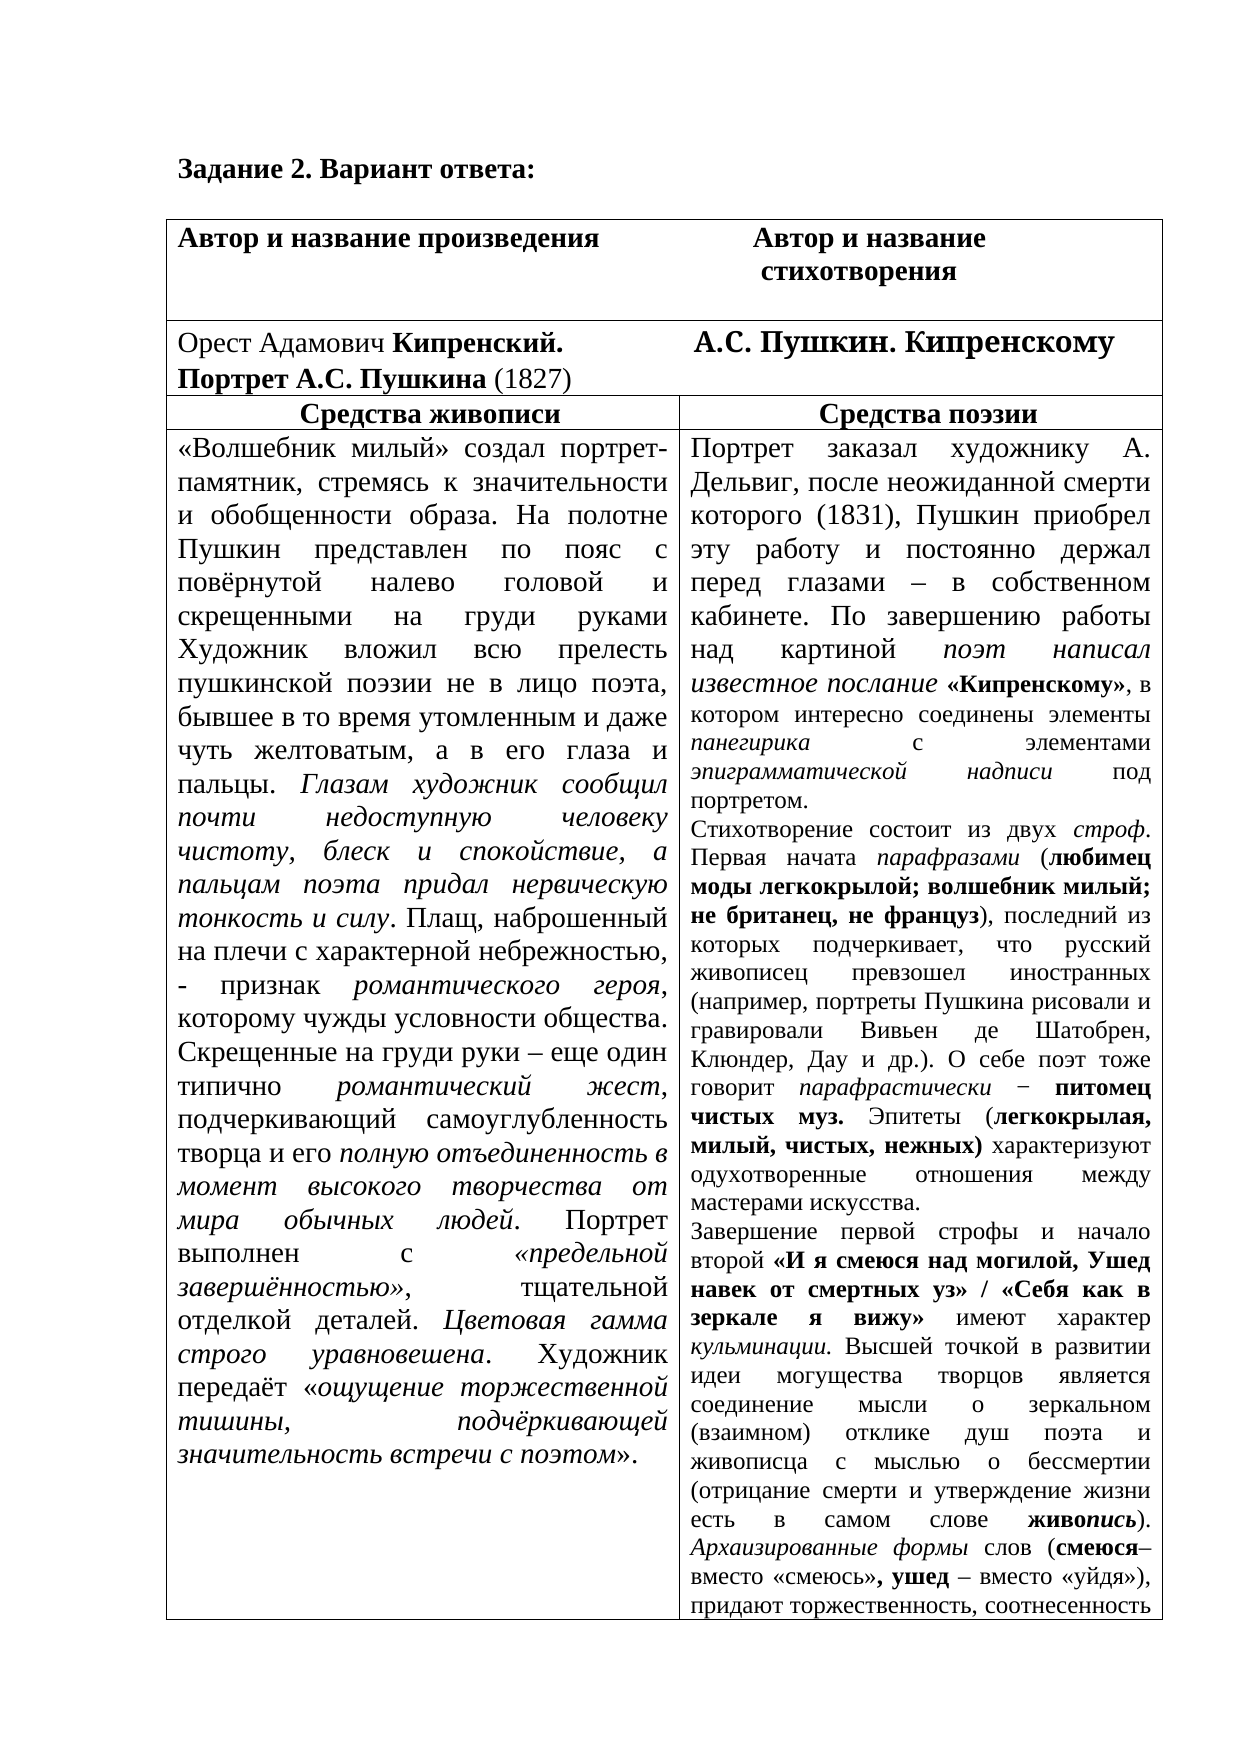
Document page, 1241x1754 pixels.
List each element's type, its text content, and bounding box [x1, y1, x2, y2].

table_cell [167, 430, 679, 1619]
table_header Автор и название произведения Автор и название стихотворения [167, 220, 1162, 320]
table_cell Средства живописи [167, 396, 679, 429]
table_cell Средства поэзии [680, 396, 1162, 429]
table_cell Орест Адамович Кипренский. А.С. Пушкин. Кипренскому Портрет А.С. Пушкина (1827) [167, 321, 1162, 395]
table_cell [680, 430, 1162, 1619]
text Задание 2. Вариант ответа: [177, 152, 1167, 185]
